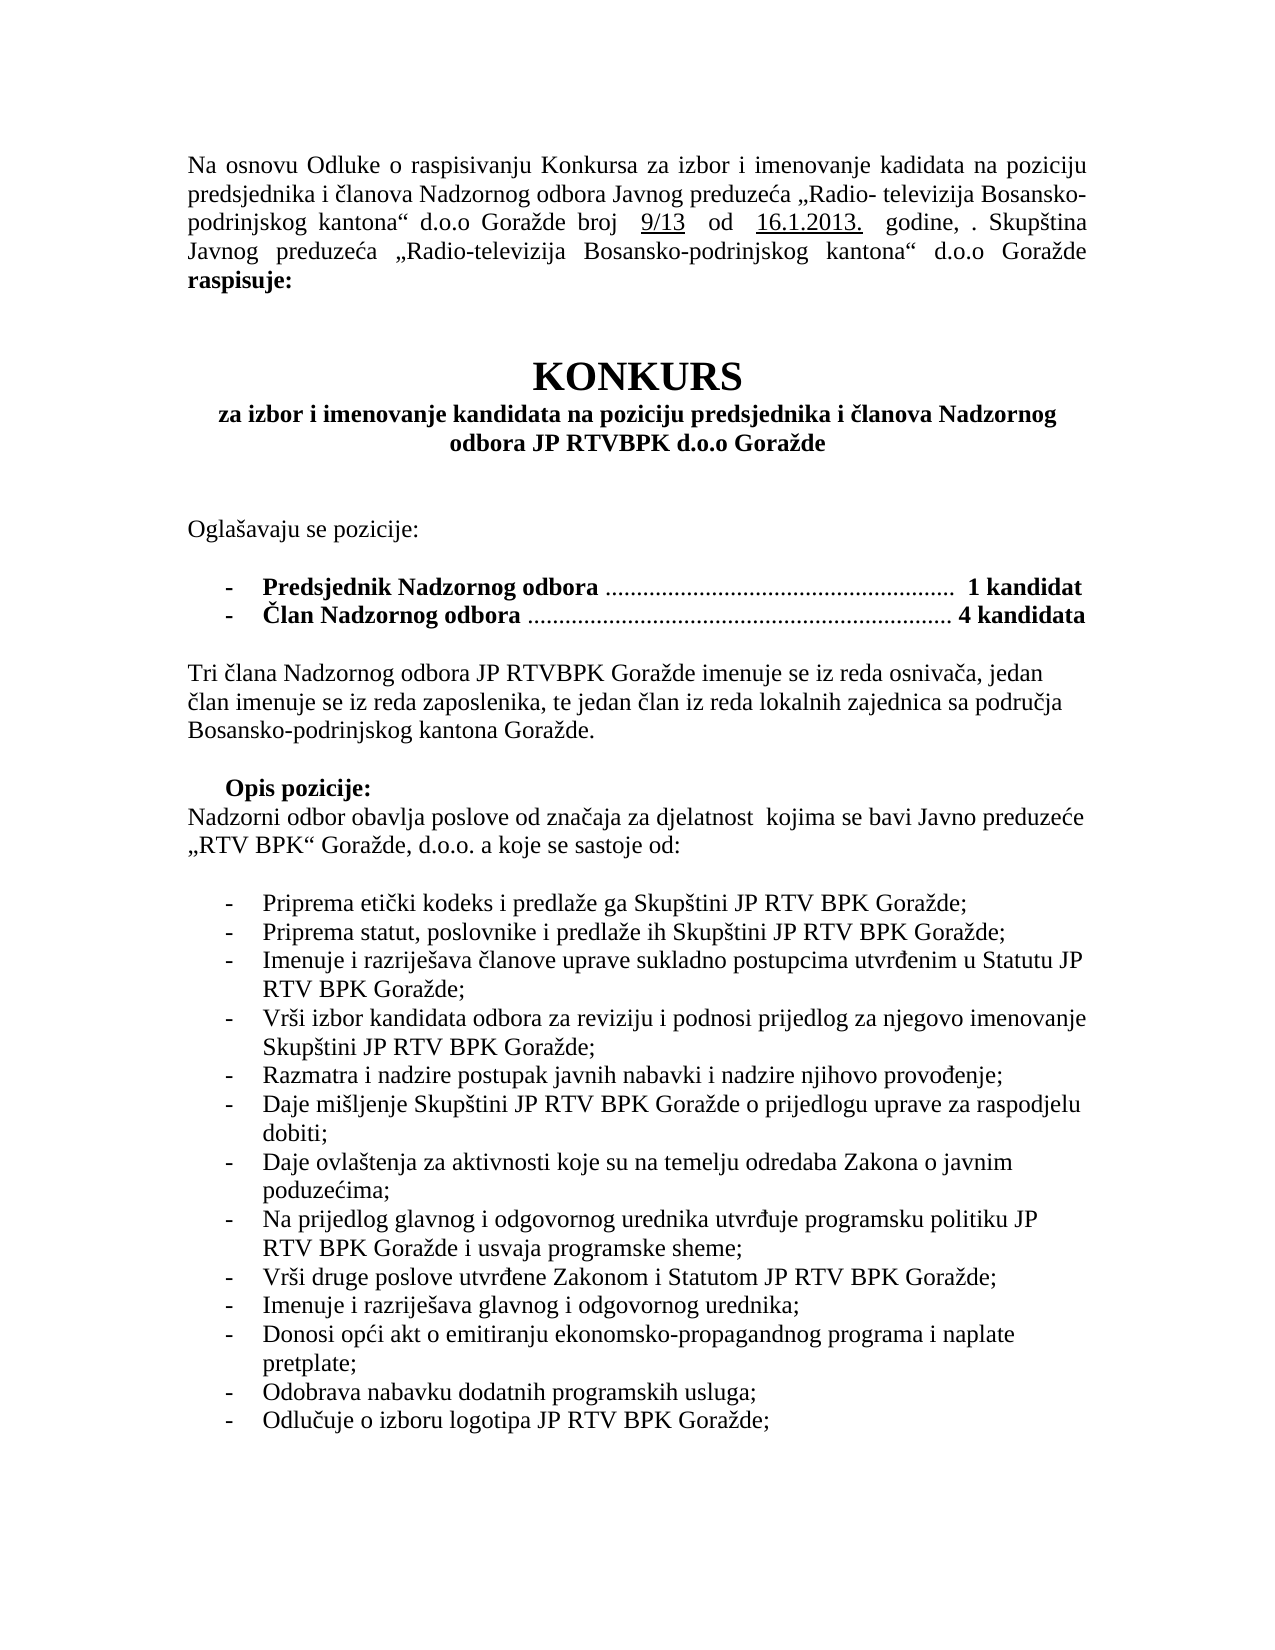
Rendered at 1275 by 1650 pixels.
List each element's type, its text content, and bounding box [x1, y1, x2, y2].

list Daje mišljenje Skupštini JP RTV BPK Goražde o prijedlogu uprave za raspodjelu dobiti; [225, 1089, 1087, 1147]
list Priprema statut, poslovnike i predlaže ih Skupštini JP RTV BPK Goražde; [225, 917, 1087, 945]
list Daje ovlaštenja za aktivnosti koje su na temelju odredaba Zakona o javnim poduzećima; [225, 1147, 1087, 1204]
list Imenuje i razriješava glavnog i odgovornog urednika; [225, 1290, 1087, 1319]
text Na osnovu Odluke o raspisivanju Konkursa za izbor i imenovanje kadidata na poziciju predsjednika i članova Nadzornog odbora Javnog preduzeća „Radio- televizija Bosansko-podrinjskog kantona“ d.o.o Goražde broj 9/13 od 16.1.2013. godine, . Skupština Javnog preduzeća „Radio-televizija Bosansko-podrinjskog kantona“ d.o.o Goražde raspisuje: [187, 150, 1087, 294]
list Vrši izbor kandidata odbora za reviziju i podnosi prijedlog za njegovo imenovanje Skupštini JP RTV BPK Goražde; [225, 1003, 1087, 1060]
list Priprema etički kodeks i predlaže ga Skupštini JP RTV BPK Goražde; [225, 888, 1087, 917]
text Nadzorni odbor obavlja poslove od značaja za djelatnost kojima se bavi Javno preduzeće „RTV BPK“ Goražde, d.o.o. a koje se sastoje od: [187, 802, 1087, 859]
list Razmatra i nadzire postupak javnih nabavki i nadzire njihovo provođenje; [225, 1060, 1087, 1089]
text Oglašavaju se pozicije: [187, 514, 1087, 543]
list Odobrava nabavku dodatnih programskih usluga; [225, 1377, 1087, 1405]
list Odlučuje o izboru logotipa JP RTV BPK Goražde; [225, 1405, 1087, 1434]
text Opis pozicije: [225, 773, 1087, 802]
list Vrši druge poslove utvrđene Zakonom i Statutom JP RTV BPK Goražde; [225, 1262, 1087, 1290]
list Član Nadzornog odbora .................................................................... 4 kandidata [225, 600, 1087, 629]
text Tri člana Nadzornog odbora JP RTVBPK Goražde imenuje se iz reda osnivača, jedan član imenuje se iz reda zaposlenika, te jedan član iz reda lokalnih zajednica sa područja Bosansko-podrinjskog kantona Goražde. [187, 658, 1087, 744]
list Imenuje i razriješava članove uprave sukladno postupcima utvrđenim u Statutu JP RTV BPK Goražde; [225, 945, 1087, 1003]
list Predsjednik Nadzornog odbora ........................................................ 1 kandidat [225, 572, 1087, 600]
list Donosi opći akt o emitiranju ekonomsko-propagandnog programa i naplate pretplate; [225, 1319, 1087, 1377]
text KONKURS [187, 351, 1087, 399]
text za izbor i imenovanje kandidata na poziciju predsjednika i članova Nadzornog odbora JP RTVBPK d.o.o Goražde [187, 399, 1087, 457]
list Na prijedlog glavnog i odgovornog urednika utvrđuje programsku politiku JP RTV BPK Goražde i usvaja programske sheme; [225, 1204, 1087, 1262]
